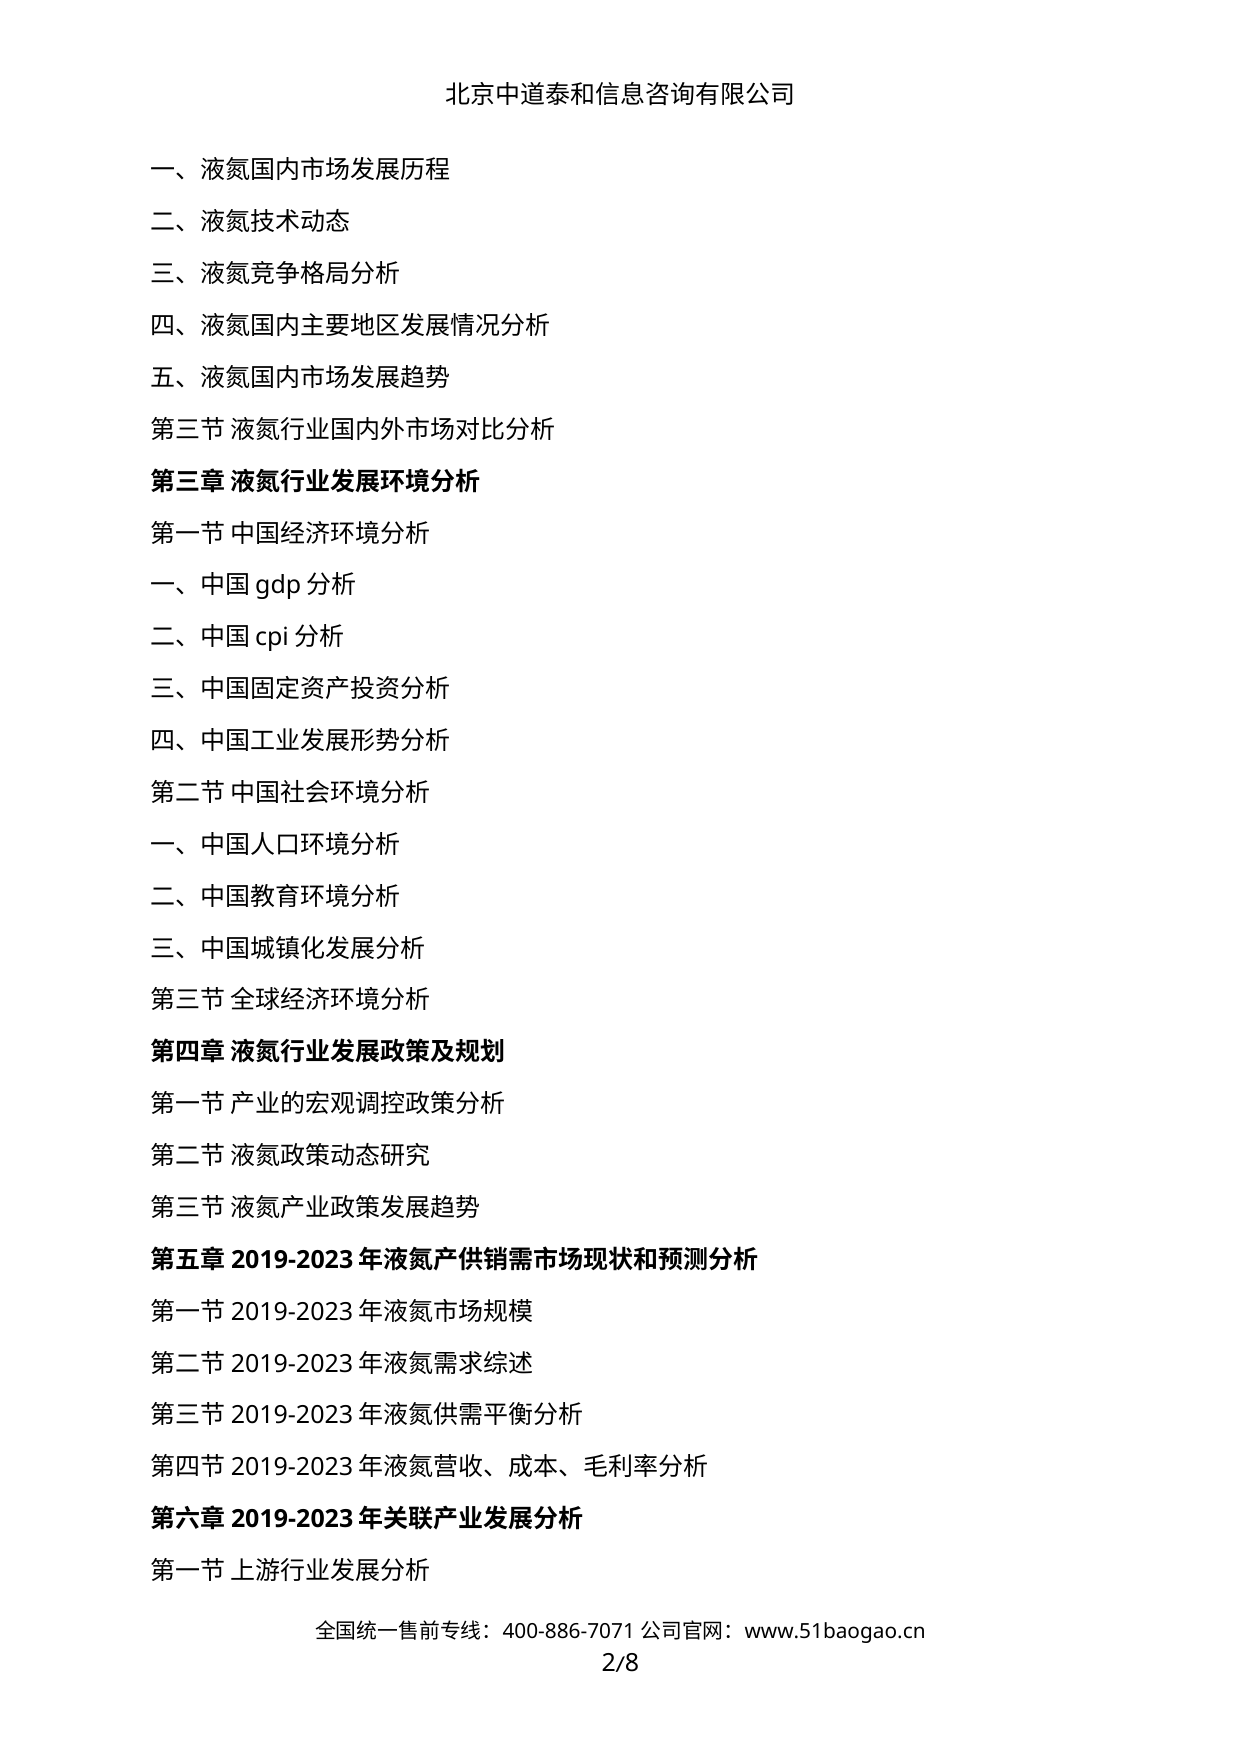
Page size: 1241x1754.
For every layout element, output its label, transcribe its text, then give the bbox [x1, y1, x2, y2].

text 第三节 液氮行业国内外市场对比分析 [150, 409, 1090, 446]
text 第一节 上游行业发展分析 [150, 1551, 1090, 1587]
text 第二节 中国社会环境分析 [150, 772, 1090, 809]
text 三、液氮竞争格局分析 [150, 254, 1090, 290]
text 第三节 2019-2023年液氮供需平衡分析 [150, 1395, 1090, 1431]
text 一、液氮国内市场发展历程 [150, 150, 1090, 186]
text 第三节 全球经济环境分析 [150, 980, 1090, 1016]
text 五、液氮国内市场发展趋势 [150, 357, 1090, 394]
text 第三节 液氮产业政策发展趋势 [150, 1187, 1090, 1224]
text 一、中国gdp分析 [150, 565, 1090, 601]
text 二、中国教育环境分析 [150, 876, 1090, 912]
text 第三章 液氮行业发展环境分析 [150, 461, 1090, 497]
text 第六章 2019-2023年关联产业发展分析 [150, 1499, 1090, 1535]
text 二、液氮技术动态 [150, 202, 1090, 238]
text 一、中国人口环境分析 [150, 824, 1090, 861]
text 第二节 2019-2023年液氮需求综述 [150, 1343, 1090, 1379]
text 第四章 液氮行业发展政策及规划 [150, 1032, 1090, 1068]
text 第二节 液氮政策动态研究 [150, 1136, 1090, 1172]
text 四、液氮国内主要地区发展情况分析 [150, 306, 1090, 342]
text 三、中国固定资产投资分析 [150, 669, 1090, 705]
text 第四节 2019-2023年液氮营收、成本、毛利率分析 [150, 1447, 1090, 1483]
text 第五章 2019-2023年液氮产供销需市场现状和预测分析 [150, 1239, 1090, 1276]
text 三、中国城镇化发展分析 [150, 928, 1090, 964]
text 四、中国工业发展形势分析 [150, 721, 1090, 757]
text 二、中国cpi分析 [150, 617, 1090, 653]
text 第一节 产业的宏观调控政策分析 [150, 1084, 1090, 1120]
text 第一节 2019-2023年液氮市场规模 [150, 1291, 1090, 1327]
text 第一节 中国经济环境分析 [150, 513, 1090, 549]
